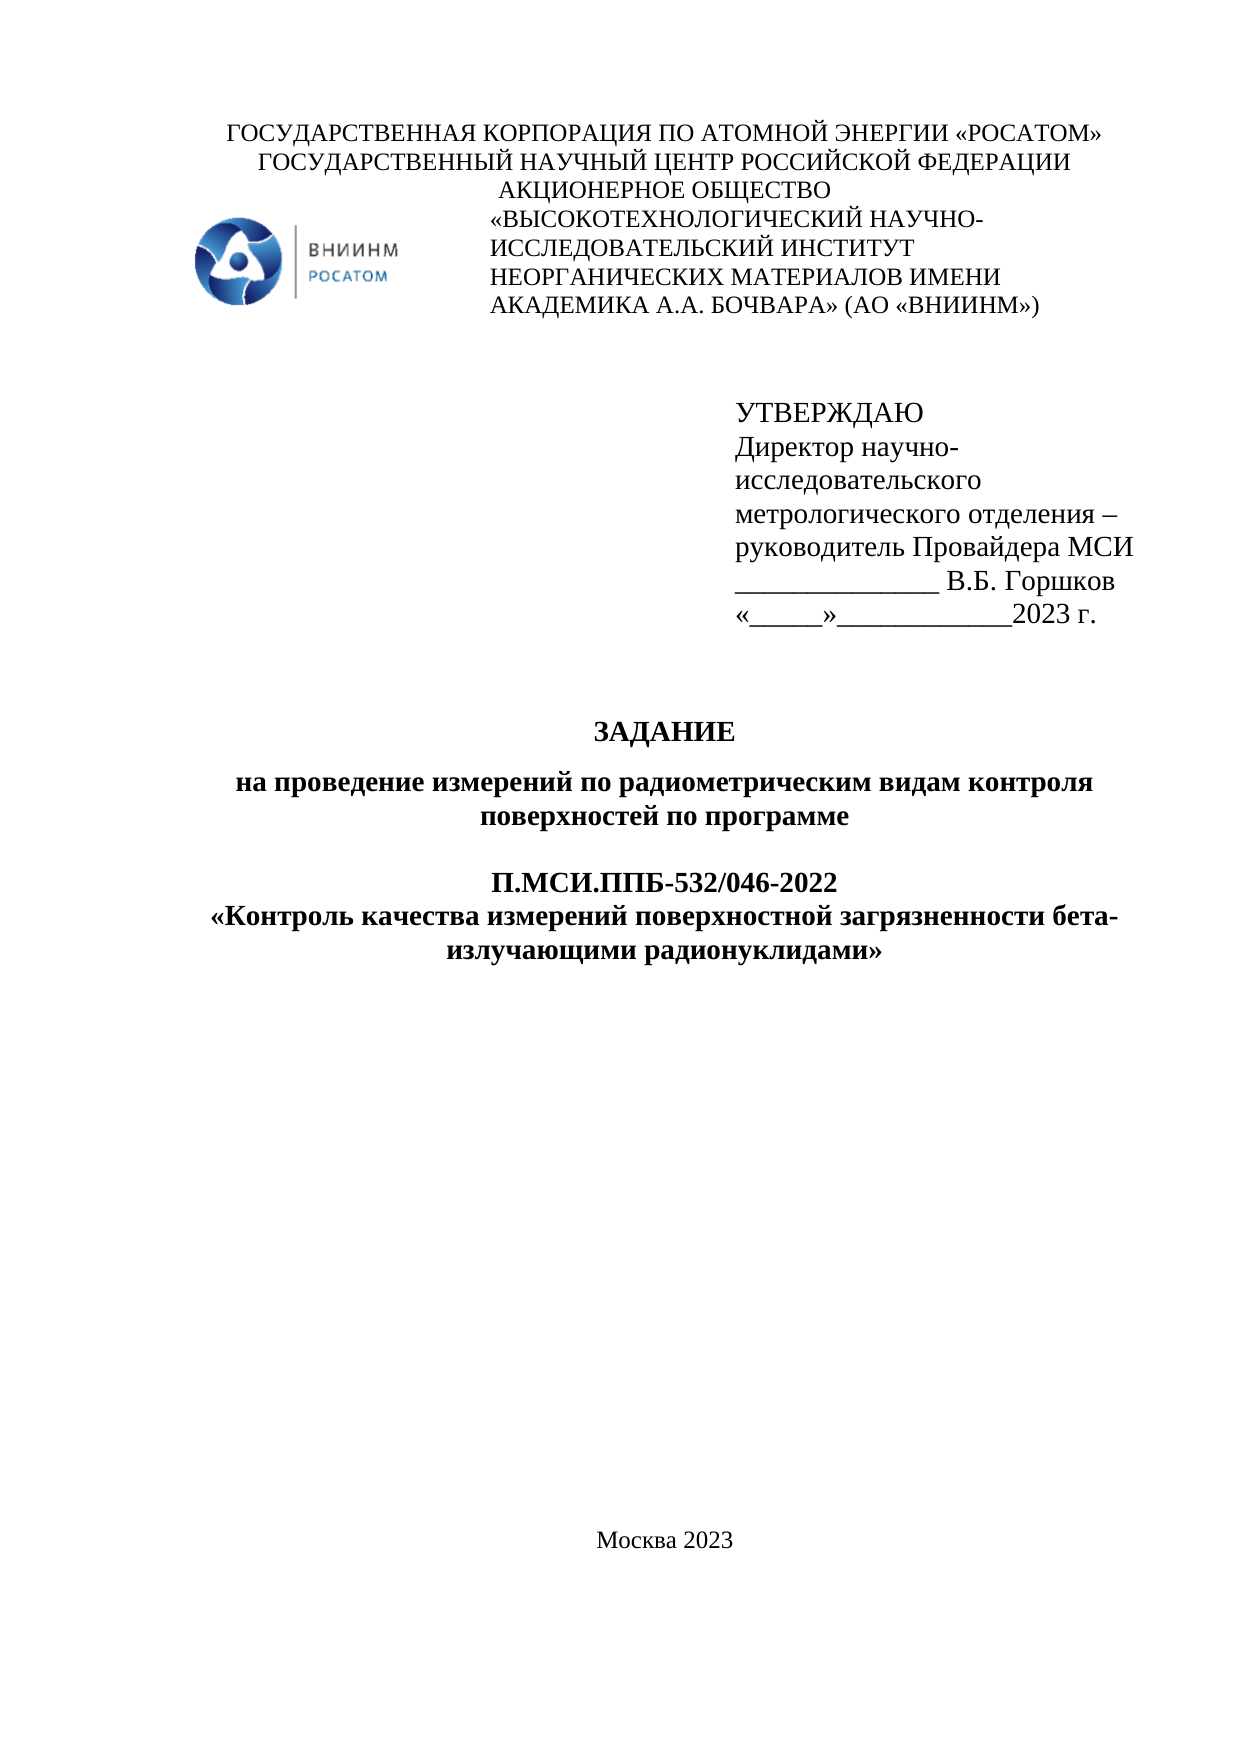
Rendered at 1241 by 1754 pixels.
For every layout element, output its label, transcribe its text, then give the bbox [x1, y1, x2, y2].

text на проведение измерений по радиометрическим видам контроля поверхностей по программе [177, 764, 1152, 831]
text ЗАДАНИЕ [177, 714, 1152, 748]
text «Контроль качества измерений поверхностной загрязненности бета-излучающими радионуклидами» [177, 898, 1152, 966]
table_header «ВЫСОКОТЕХНОЛОГИЧЕСКИЙ НАУЧНО-ИССЛЕДОВАТЕЛЬСКИЙ ИНСТИТУТ НЕОРГАНИЧЕСКИХ МАТЕРИАЛОВ ИМЕНИ АКАДЕМИКА А.А. БОЧВАРА» (АО «ВНИИНМ») [478, 204, 1163, 319]
text Москва 2023 [177, 1525, 1152, 1554]
text ГОСУДАРСТВЕННАЯ КОРПОРАЦИЯ ПО АТОМНОЙ ЭНЕРГИИ «РОСАТОМ» [177, 118, 1152, 147]
picture [186, 206, 410, 316]
table_header [166, 204, 478, 319]
table_header УТВЕРЖДАЮ Директор научно-исследовательского метрологического отделения – руководитель Провайдера МСИ ______________ В.Б. Горшков «_____»____________2023 г. [724, 395, 1163, 630]
text АКЦИОНЕРНОЕ ОБЩЕСТВО [177, 176, 1152, 204]
text ГОСУДАРСТВЕННЫЙ НАУЧНЫЙ ЦЕНТР РОССИЙСКОЙ ФЕДЕРАЦИИ [177, 147, 1152, 176]
text П.МСИ.ППБ-532/046-2022 [177, 865, 1152, 898]
